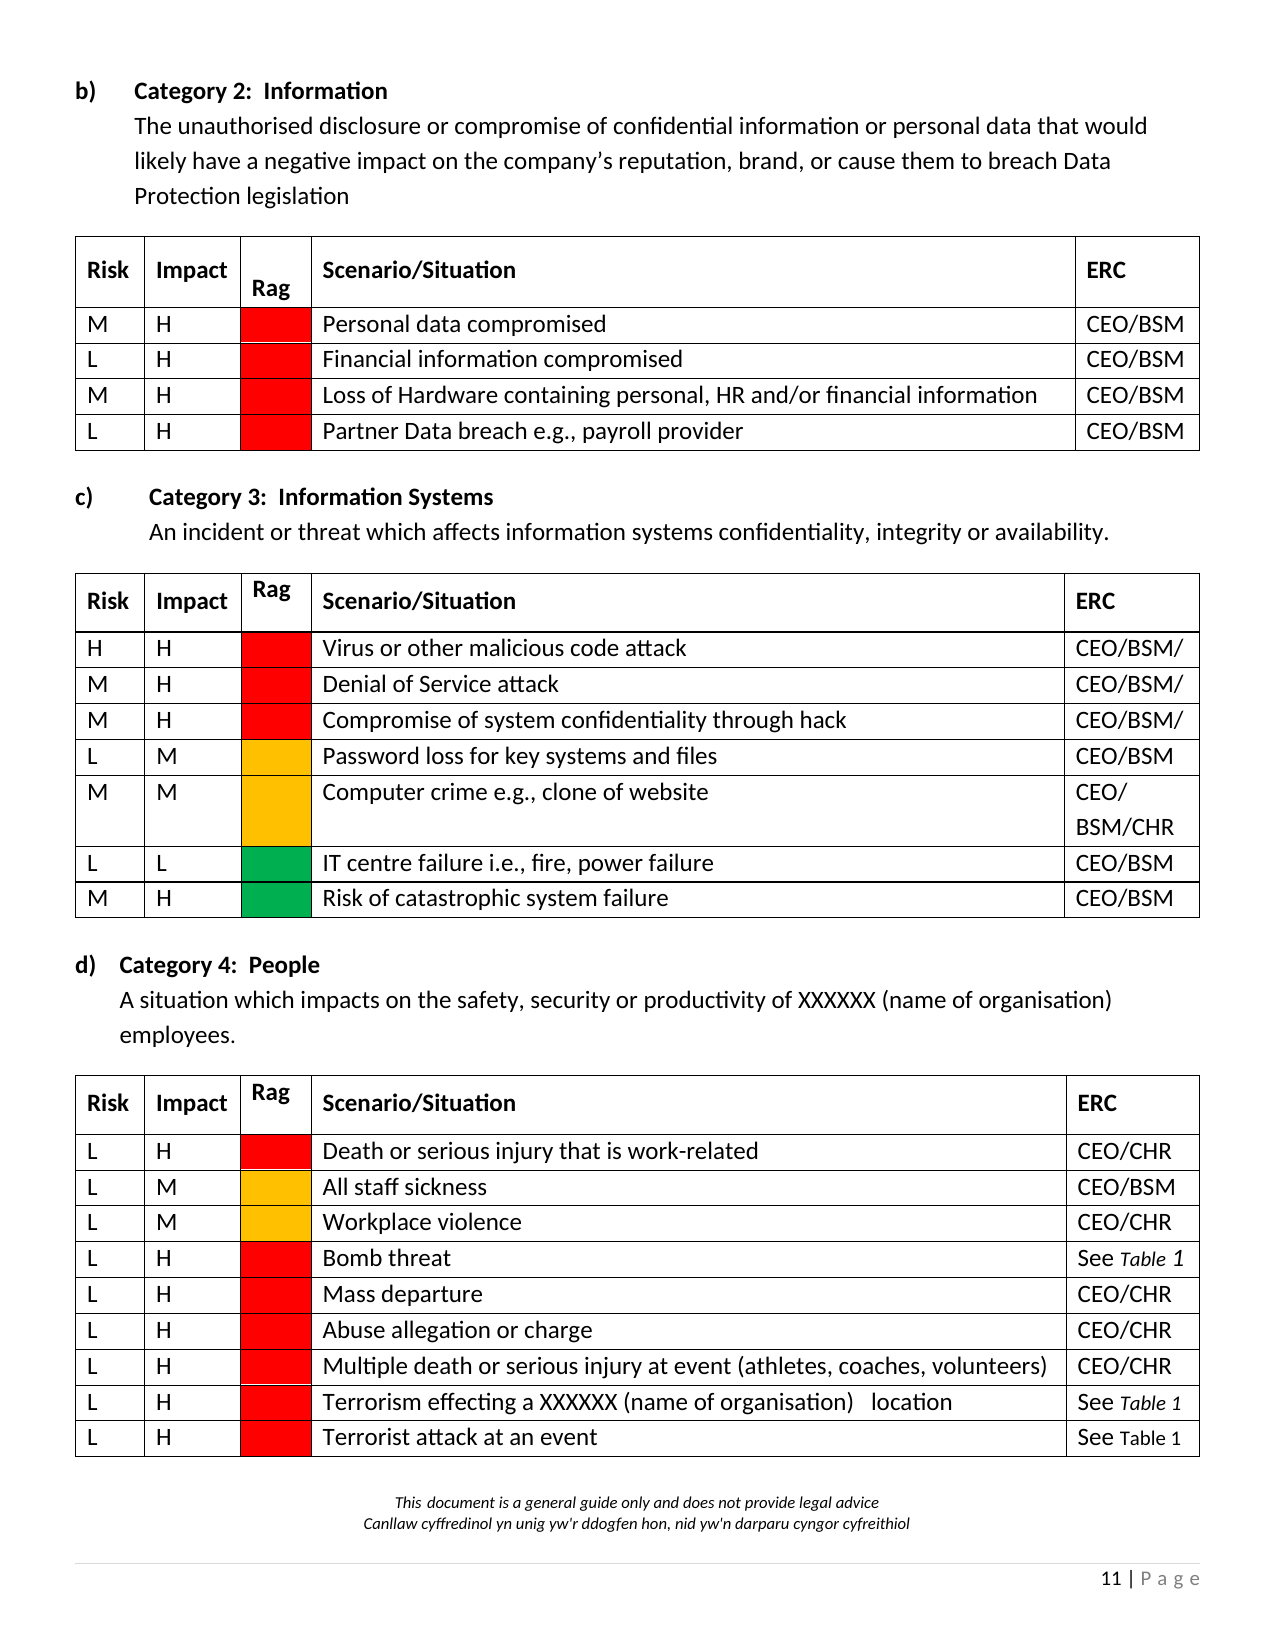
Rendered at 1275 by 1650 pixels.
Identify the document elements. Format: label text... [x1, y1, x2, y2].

table_cell H [145, 1386, 240, 1420]
table_header Rag [241, 1076, 311, 1134]
table_cell M [145, 776, 241, 846]
table_cell H [145, 668, 241, 703]
table_cell CEO/BSM [1076, 344, 1199, 378]
table_cell CEO/BSM/ [1065, 668, 1199, 703]
table_cell CEO/BSM [1067, 1171, 1199, 1205]
table_header Impact [145, 237, 240, 307]
table_cell CEO/CHR [1067, 1135, 1199, 1169]
list Category 2: Information [75, 75, 1200, 106]
table_cell CEO/BSM [1065, 883, 1199, 917]
table_header ERC [1076, 237, 1199, 307]
table_cell Multiple death or serious injury at event (athletes, coaches, volunteers) [312, 1350, 1066, 1384]
table_cell See Table 1 [1067, 1386, 1199, 1420]
table_cell [242, 740, 311, 775]
table_cell Compromise of system confidentiality through hack [312, 704, 1064, 739]
table_cell IT centre failure i.e., fire, power failure [312, 847, 1064, 881]
table_cell Loss of Hardware containing personal, HR and/or financial information [312, 379, 1075, 414]
table_cell CEO/BSM [1065, 740, 1199, 775]
table_cell [242, 883, 311, 917]
table_cell H [145, 883, 241, 917]
table_cell CEO/BSM [1076, 415, 1199, 450]
table_cell L [145, 847, 241, 881]
table_header Scenario/Situation [312, 1076, 1066, 1134]
table_cell L [76, 740, 144, 775]
table_cell [241, 379, 311, 414]
table_cell M [76, 308, 144, 342]
table_cell CEO/BSM [1076, 379, 1199, 414]
table_cell H [145, 633, 241, 667]
table_cell [241, 1171, 311, 1205]
table_cell L [76, 1171, 144, 1205]
table_cell See Table 1 [1067, 1421, 1199, 1456]
table_cell H [145, 1350, 240, 1384]
table_cell CEO/BSM/CHR [1065, 776, 1199, 846]
table_cell L [76, 1242, 144, 1277]
table_cell [241, 1386, 311, 1420]
table_cell Workplace violence [312, 1206, 1066, 1241]
table_header Risk [76, 574, 144, 631]
table_cell L [76, 1386, 144, 1420]
table_header Impact [145, 574, 241, 631]
table_header Risk [76, 237, 144, 307]
table_cell [242, 776, 311, 846]
table_cell L [76, 1278, 144, 1313]
table_header ERC [1067, 1076, 1199, 1134]
table_cell M [76, 668, 144, 703]
table_cell M [76, 379, 144, 414]
table_header Scenario/Situation [312, 237, 1075, 307]
table_cell Partner Data breach e.g., payroll provider [312, 415, 1075, 450]
table_cell Financial information compromised [312, 344, 1075, 378]
table_header Rag [241, 237, 311, 307]
table_cell CEO/CHR [1067, 1278, 1199, 1313]
table_cell [242, 704, 311, 739]
table_cell M [145, 740, 241, 775]
table_cell [241, 344, 311, 378]
table_cell L [76, 847, 144, 881]
table_cell [241, 415, 311, 450]
table_cell Abuse allegation or charge [312, 1314, 1066, 1349]
table_cell L [76, 415, 144, 450]
table_cell Terrorist attack at an event [312, 1421, 1066, 1456]
table_cell L [76, 1206, 144, 1241]
table_cell [241, 1242, 311, 1277]
table_cell [241, 1421, 311, 1456]
table_cell H [145, 1135, 240, 1169]
table_cell [242, 633, 311, 667]
table_cell CEO/BSM/ [1065, 633, 1199, 667]
table_cell H [145, 308, 240, 342]
table_cell [242, 668, 311, 703]
list Category 3: Information Systems [75, 482, 1200, 512]
table_cell Risk of catastrophic system failure [312, 883, 1064, 917]
table_cell See Table 1 [1067, 1242, 1199, 1277]
table_cell L [76, 1421, 144, 1456]
table_cell Mass departure [312, 1278, 1066, 1313]
table_cell H [145, 379, 240, 414]
table_cell Bomb threat [312, 1242, 1066, 1277]
table_cell L [76, 1135, 144, 1169]
table_header Scenario/Situation [312, 574, 1064, 631]
table_cell [241, 1278, 311, 1313]
table_cell Virus or other malicious code attack [312, 633, 1064, 667]
table_cell H [145, 1278, 240, 1313]
list Category 4: People [75, 949, 1200, 979]
table_cell H [145, 415, 240, 450]
table_cell H [145, 704, 241, 739]
table_cell L [76, 1314, 144, 1349]
table_header Risk [76, 1076, 144, 1134]
table_cell CEO/BSM [1076, 308, 1199, 342]
table_header Impact [145, 1076, 240, 1134]
table_cell All staff sickness [312, 1171, 1066, 1205]
table_cell [242, 847, 311, 881]
table_cell [241, 1350, 311, 1384]
table_cell M [145, 1206, 240, 1241]
table_cell M [76, 704, 144, 739]
table_cell Password loss for key systems and files [312, 740, 1064, 775]
table_cell CEO/CHR [1067, 1350, 1199, 1384]
table_cell Denial of Service attack [312, 668, 1064, 703]
table_cell CEO/CHR [1067, 1314, 1199, 1349]
table_header Rag [242, 574, 311, 631]
table_cell [241, 1314, 311, 1349]
table_cell [241, 308, 311, 342]
table_cell CEO/BSM [1065, 847, 1199, 881]
table_cell [241, 1135, 311, 1169]
table_cell Personal data compromised [312, 308, 1075, 342]
table_cell CEO/BSM/ [1065, 704, 1199, 739]
table_cell M [145, 1171, 240, 1205]
table_cell H [145, 1314, 240, 1349]
table_cell L [76, 1350, 144, 1384]
table_header ERC [1065, 574, 1199, 631]
table_cell H [145, 344, 240, 378]
table_cell M [76, 776, 144, 846]
table_cell CEO/CHR [1067, 1206, 1199, 1241]
list An incident or threat which affects information systems confidentiality, integrity or availability. [149, 517, 1200, 547]
table_cell [241, 1206, 311, 1241]
table_cell H [76, 633, 144, 667]
table_cell Computer crime e.g., clone of website [312, 776, 1064, 846]
table_cell Death or serious injury that is work-related [312, 1135, 1066, 1169]
table_cell H [145, 1242, 240, 1277]
list The unauthorised disclosure or compromise of confidential information or personal data that would likely have a negative impact on the company’s reputation, brand, or cause them to breach Data Protection legislation [134, 110, 1200, 211]
table_cell L [76, 344, 144, 378]
list A situation which impacts on the safety, security or productivity of XXXXXX (name of organisation) employees. [119, 984, 1200, 1049]
table_cell Terrorism effecting a XXXXXX (name of organisation) location [312, 1386, 1066, 1420]
table_cell H [145, 1421, 240, 1456]
table_cell M [76, 883, 144, 917]
